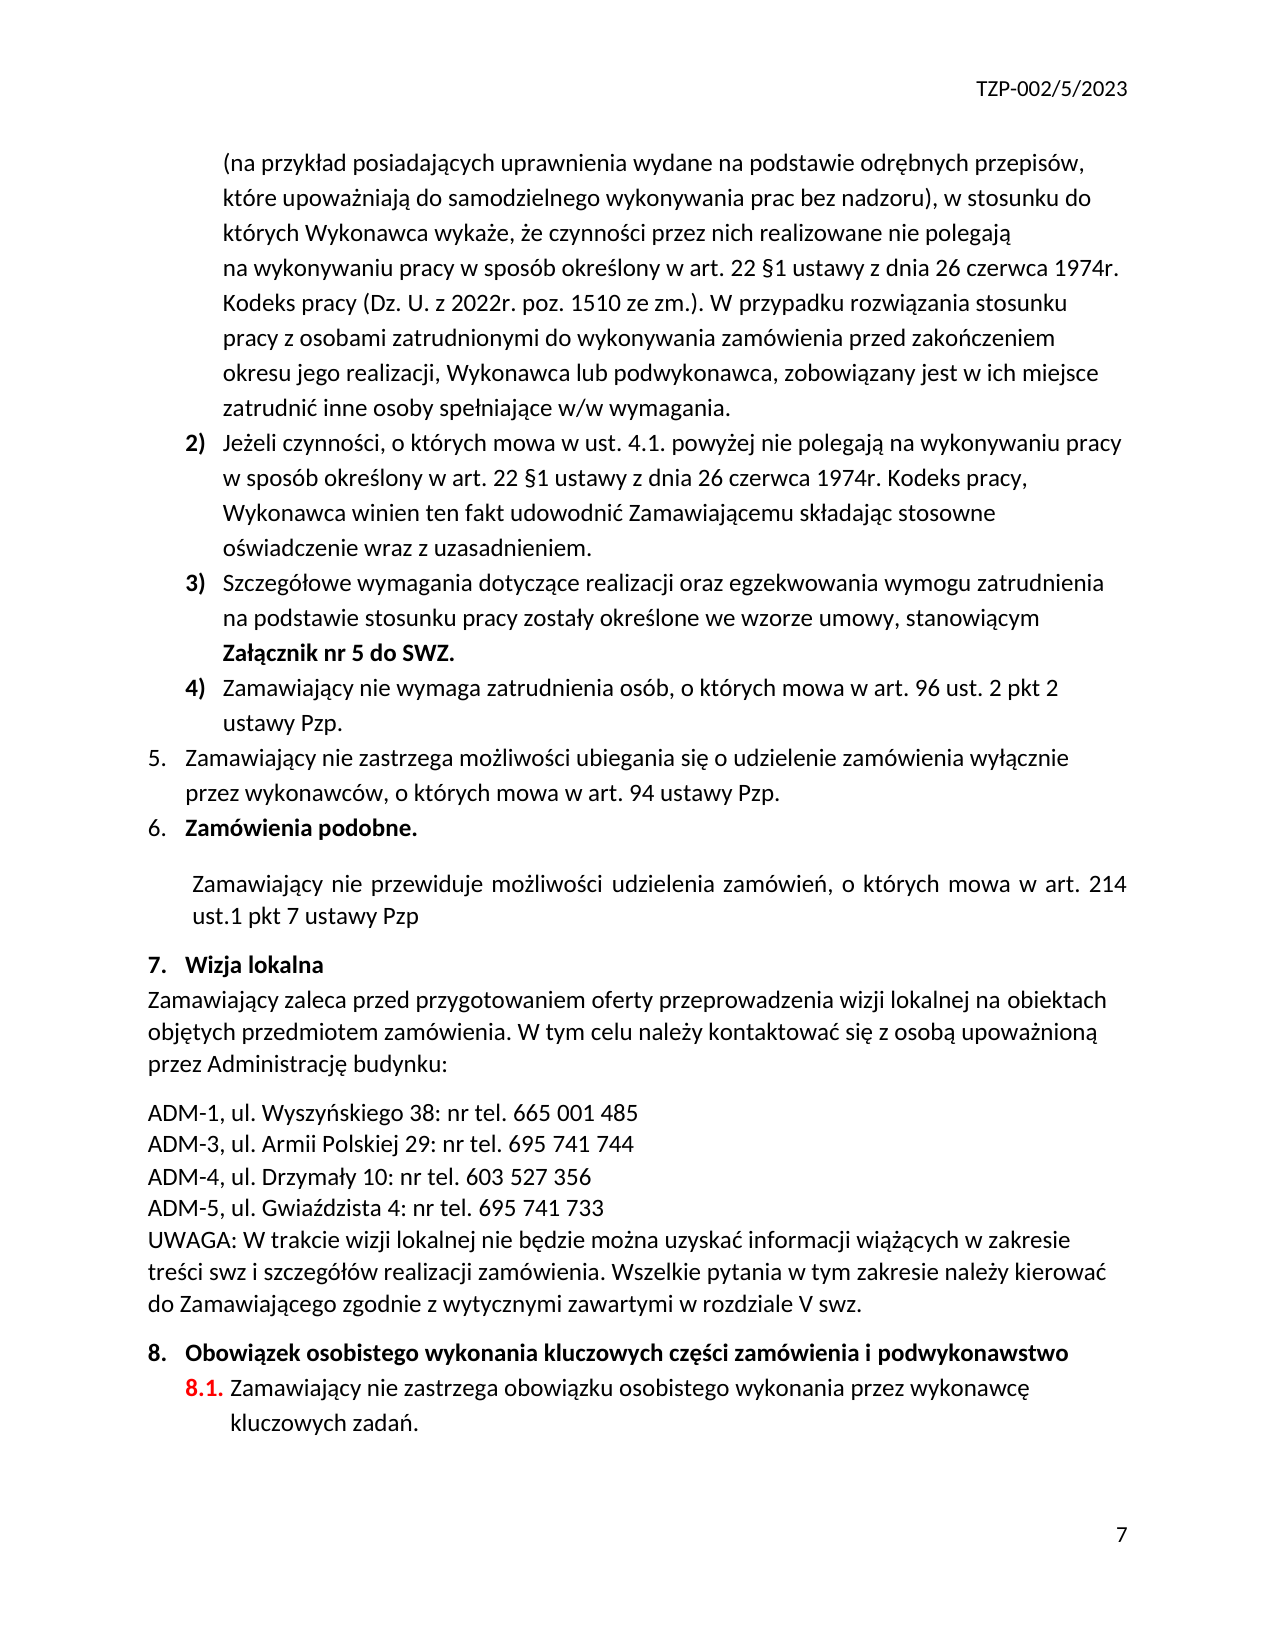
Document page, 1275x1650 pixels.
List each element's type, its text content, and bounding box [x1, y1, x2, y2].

text ADM-5, ul. Gwiaździsta 4: nr tel. 695 741 733 [148, 1193, 1127, 1223]
text ADM-1, ul. Wyszyńskiego 38: nr tel. 665 001 485 [148, 1097, 1127, 1127]
list Szczegółowe wymagania dotyczące realizacji oraz egzekwowania wymogu zatrudnienia na podstawie stosunku pracy zostały określone we wzorze umowy, stanowiącym Załącznik nr 5 do SWZ. [185, 568, 1127, 668]
text ADM-3, ul. Armii Polskiej 29: nr tel. 695 741 744 [148, 1129, 1127, 1159]
list Zamawiający nie zastrzega możliwości ubiegania się o udzielenie zamówienia wyłącznie przez wykonawców, o których mowa w art. 94 ustawy Pzp. [148, 743, 1127, 808]
text UWAGA: W trakcie wizji lokalnej nie będzie można uzyskać informacji wiążących w zakresie treści swz i szczegółów realizacji zamówienia. Wszelkie pytania w tym zakresie należy kierować do Zamawiającego zgodnie z wytycznymi zawartymi w rozdziale V swz. [148, 1224, 1127, 1319]
list Zamówienia podobne. [148, 813, 1127, 843]
list Zamawiający nie wymaga zatrudnienia osób, o których mowa w art. 96 ust. 2 pkt 2 ustawy Pzp. [185, 673, 1127, 738]
list Wizja lokalna [148, 949, 1127, 979]
list Zamawiający nie zastrzega obowiązku osobistego wykonania przez wykonawcę kluczowych zadań. [185, 1372, 1127, 1438]
list Jeżeli czynności, o których mowa w ust. 4.1. powyżej nie polegają na wykonywaniu pracy w sposób określony w art. 22 §1 ustawy z dnia 26 czerwca 1974r. Kodeks pracy, Wykonawca winien ten fakt udowodnić Zamawiającemu składając stosowne oświadczenie wraz z uzasadnieniem. [185, 428, 1127, 563]
list Obowiązek osobistego wykonania kluczowych części zamówienia i podwykonawstwo [148, 1337, 1127, 1368]
text Zamawiający nie przewiduje możliwości udzielenia zamówień, o których mowa w art. 214 ust.1 pkt 7 ustawy Pzp [192, 868, 1127, 931]
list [185, 148, 1127, 423]
text ADM-4, ul. Drzymały 10: nr tel. 603 527 356 [148, 1161, 1127, 1191]
text Zamawiający zaleca przed przygotowaniem oferty przeprowadzenia wizji lokalnej na obiektach objętych przedmiotem zamówienia. W tym celu należy kontaktować się z osobą upoważnioną przez Administrację budynku: [148, 984, 1127, 1078]
